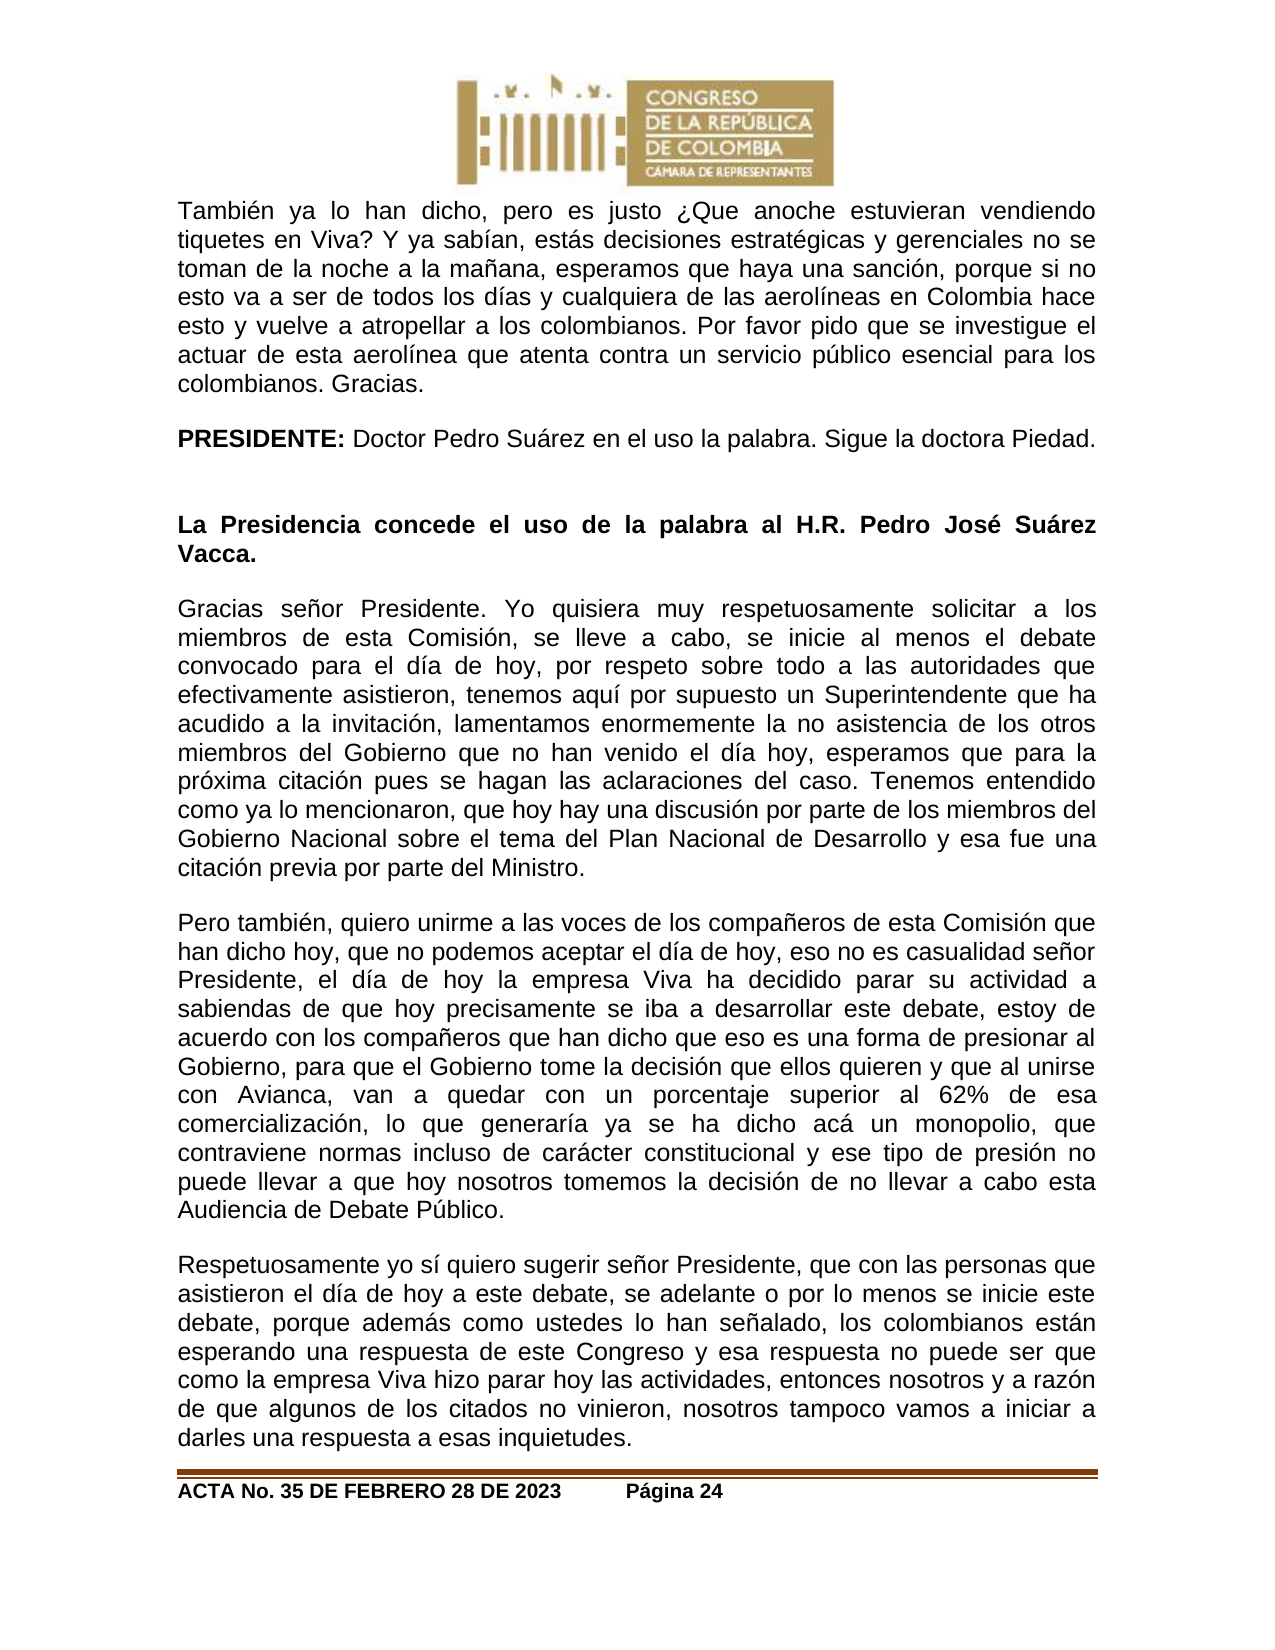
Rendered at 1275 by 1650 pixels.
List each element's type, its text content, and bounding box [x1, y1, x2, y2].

text También ya lo han dicho, pero es justo ¿Que anoche estuvieran vendiendo tiquetes en Viva? Y ya sabían, estás decisiones estratégicas y gerenciales no se toman de la noche a la mañana, esperamos que haya una sanción, porque si no esto va a ser de todos los días y cualquiera de las aerolíneas en Colombia hace esto y vuelve a atropellar a los colombianos. Por favor pido que se investigue el actuar de esta aerolínea que atenta contra un servicio público esencial para los colombianos. Gracias. [177, 196, 1098, 397]
picture [430, 73, 845, 197]
text Pero también, quiero unirme a las voces de los compañeros de esta Comisión que han dicho hoy, que no podemos aceptar el día de hoy, eso no es casualidad señor Presidente, el día de hoy la empresa Viva ha decidido parar su actividad a sabiendas de que hoy precisamente se iba a desarrollar este debate, estoy de acuerdo con los compañeros que han dicho que eso es una forma de presionar al Gobierno, para que el Gobierno tome la decisión que ellos quieren y que al unirse con Avianca, van a quedar con un porcentaje superior al 62% de esa comercialización, lo que generaría ya se ha dicho acá un monopolio, que contraviene normas incluso de carácter constitucional y ese tipo de presión no puede llevar a que hoy nosotros tomemos la decisión de no llevar a cabo esta Audiencia de Debate Público. [177, 908, 1098, 1224]
text PRESIDENTE: Doctor Pedro Suárez en el uso la palabra. Sigue la doctora Piedad. La Presidencia concede el uso de la palabra al H.R. Pedro José Suárez Vacca. [177, 424, 1098, 567]
text Respetuosamente yo sí quiero sugerir señor Presidente, que con las personas que asistieron el día de hoy a este debate, se adelante o por lo menos se inicie este debate, porque además como ustedes lo han señalado, los colombianos están esperando una respuesta de este Congreso y esa respuesta no puede ser que como la empresa Viva hizo parar hoy las actividades, entonces nosotros y a razón de que algunos de los citados no vinieron, nosotros tampoco vamos a iniciar a darles una respuesta a esas inquietudes. [177, 1250, 1098, 1452]
text Gracias señor Presidente. Yo quisiera muy respetuosamente solicitar a los miembros de esta Comisión, se lleve a cabo, se inicie al menos el debate convocado para el día de hoy, por respeto sobre todo a las autoridades que efectivamente asistieron, tenemos aquí por supuesto un Superintendente que ha acudido a la invitación, lamentamos enormemente la no asistencia de los otros miembros del Gobierno que no han venido el día hoy, esperamos que para la próxima citación pues se hagan las aclaraciones del caso. Tenemos entendido como ya lo mencionaron, que hoy hay una discusión por parte de los miembros del Gobierno Nacional sobre el tema del Plan Nacional de Desarrollo y esa fue una citación previa por parte del Ministro. [177, 594, 1098, 881]
